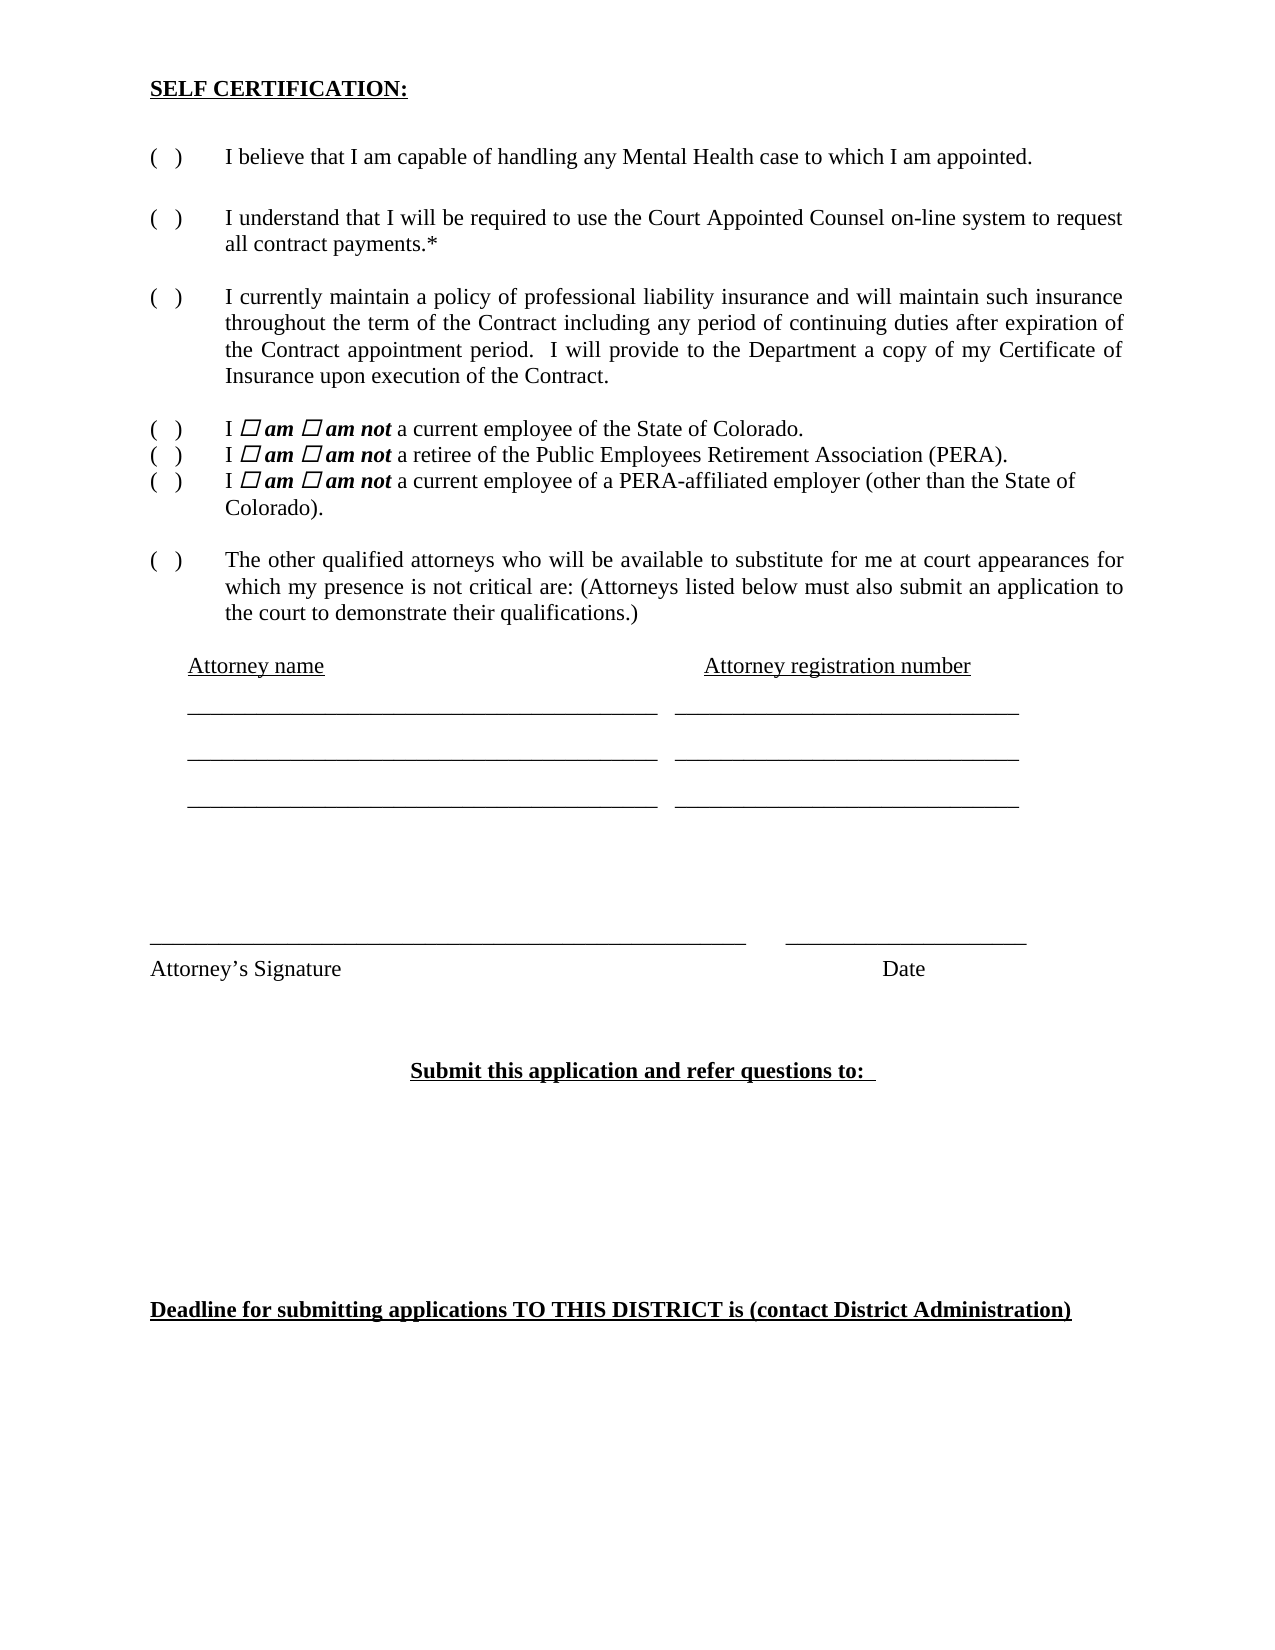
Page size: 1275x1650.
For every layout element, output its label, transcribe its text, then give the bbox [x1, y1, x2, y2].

text _________________________________________ ______________________________ [150, 737, 1125, 764]
text SELF CERTIFICATION: [150, 75, 1125, 101]
text ( ) I believe that I am capable of handling any Mental Health case to which I am appointed. [150, 143, 1125, 170]
text ( ) I am am not a current employee of the State of Colorado. [150, 415, 1125, 441]
text Deadline for submitting applications TO THIS DISTRICT is (contact District Administration) [150, 1297, 1125, 1323]
text ( ) I am am not a retiree of the Public Employees Retirement Association (PERA). [150, 441, 1125, 467]
text Submit this application and refer questions to: [150, 1057, 1125, 1084]
text ( ) I currently maintain a policy of professional liability insurance and will maintain such insurance throughout the term of the Contract including any period of continuing duties after expiration of the Contract appointment period. I will provide to the Department a copy of my Certificate of Insurance upon execution of the Contract. [150, 283, 1125, 388]
text Attorney name Attorney registration number [150, 652, 1125, 678]
text ( ) I understand that I will be required to use the Court Appointed Counsel on-line system to request all contract payments.* [150, 204, 1125, 257]
text ____________________________________________________ _____________________ [150, 921, 1125, 947]
text _________________________________________ ______________________________ [150, 784, 1125, 810]
text Attorney’s Signature Date [150, 955, 1125, 981]
text _________________________________________ ______________________________ [150, 691, 1125, 717]
text ( ) I am am not a current employee of a PERA-affiliated employer (other than the State of [150, 467, 1125, 494]
text ( ) The other qualified attorneys who will be available to substitute for me at court appearances for which my presence is not critical are: (Attorneys listed below must also submit an application to the court to demonstrate their qualifications.) [150, 546, 1125, 626]
text Colorado). [150, 494, 1125, 520]
